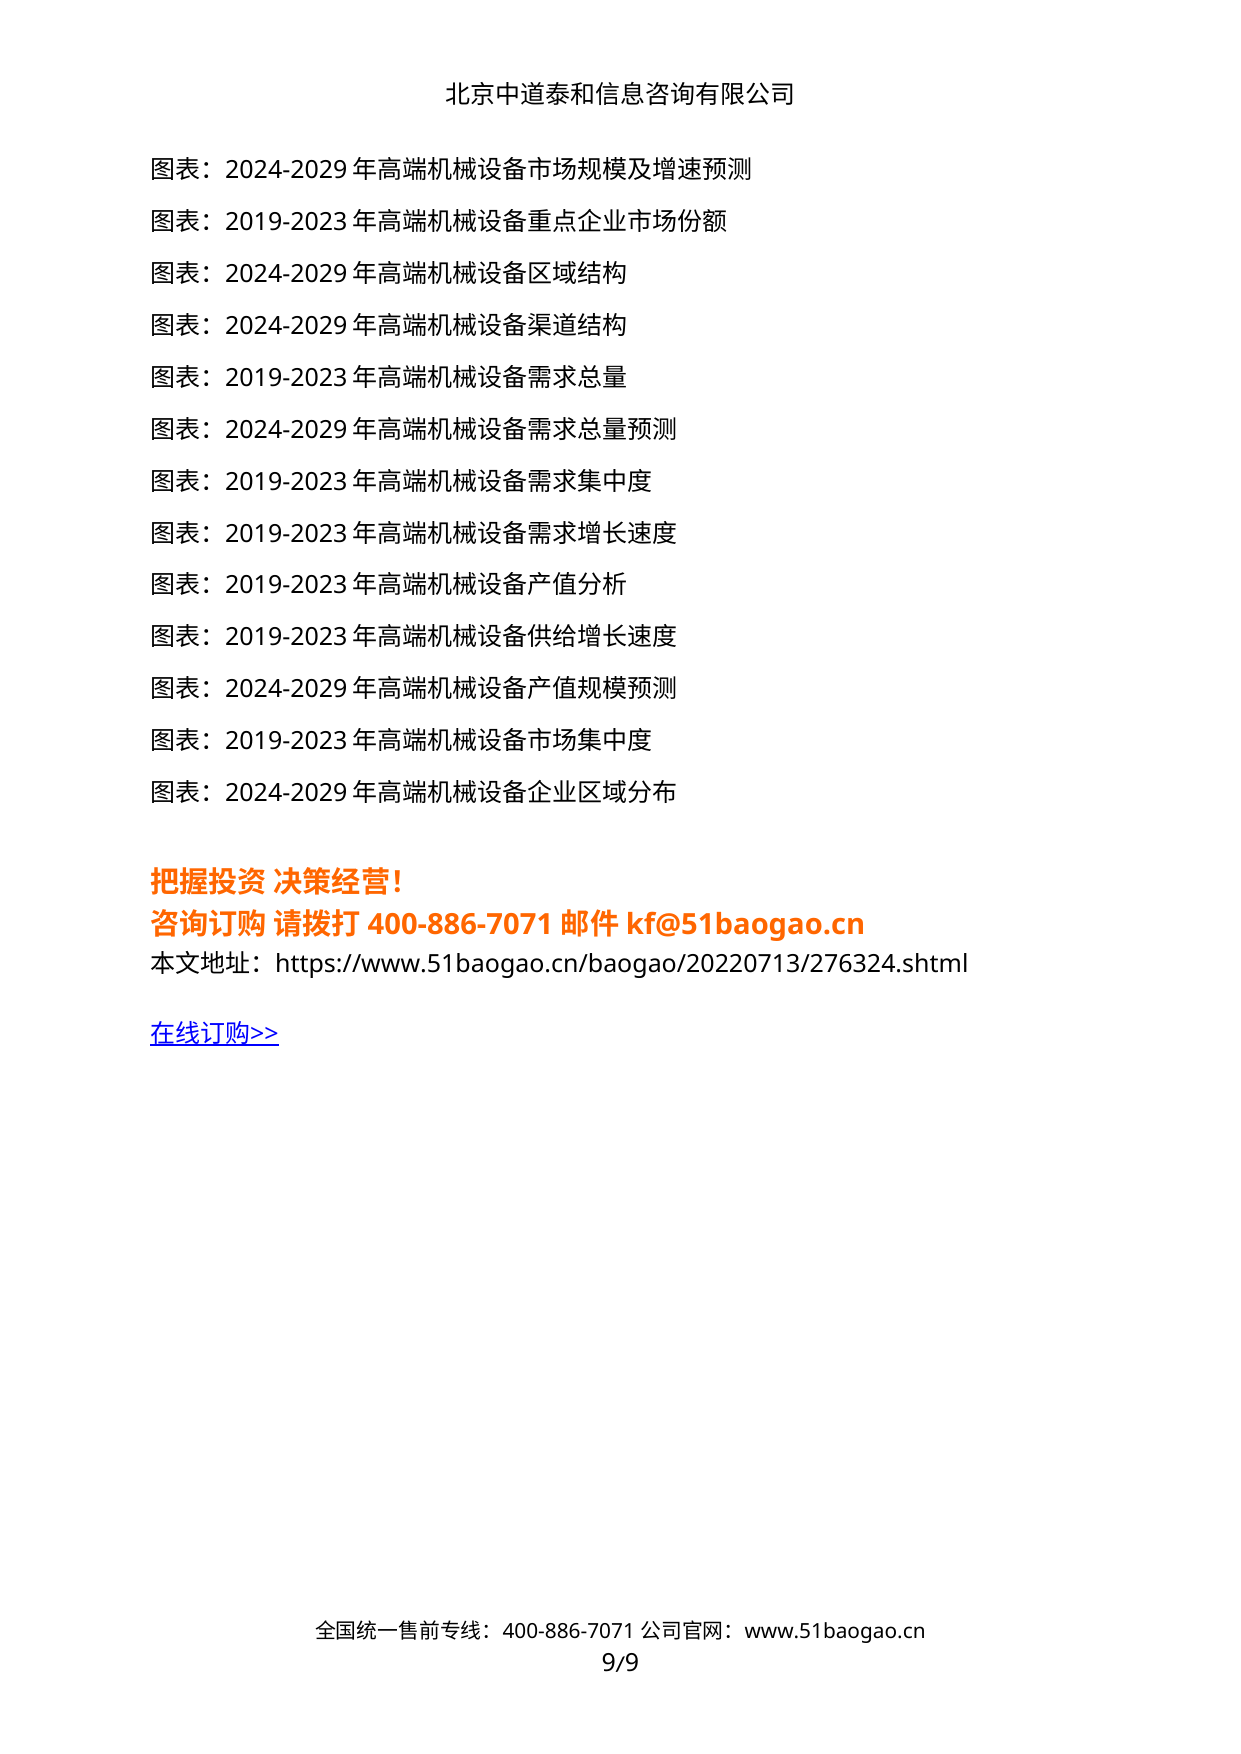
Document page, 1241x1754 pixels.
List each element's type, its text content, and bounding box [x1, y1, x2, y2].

text 图表：2024-2029年高端机械设备需求总量预测 [150, 409, 1090, 446]
text 图表：2024-2029年高端机械设备渠道结构 [150, 306, 1090, 342]
text 图表：2019-2023年高端机械设备供给增长速度 [150, 617, 1090, 653]
text 图表：2019-2023年高端机械设备产值分析 [150, 565, 1090, 601]
text 图表：2019-2023年高端机械设备需求总量 [150, 357, 1090, 394]
text 图表：2024-2029年高端机械设备区域结构 [150, 254, 1090, 290]
text 图表：2024-2029年高端机械设备产值规模预测 [150, 669, 1090, 705]
text 图表：2024-2029年高端机械设备市场规模及增速预测 [150, 150, 1090, 186]
text 图表：2019-2023年高端机械设备需求增长速度 [150, 513, 1090, 549]
text 图表：2019-2023年高端机械设备重点企业市场份额 [150, 202, 1090, 238]
text 图表：2024-2029年高端机械设备企业区域分布 [150, 772, 1090, 809]
text 图表：2019-2023年高端机械设备市场集中度 [150, 721, 1090, 757]
text 把握投资 决策经营！咨询订购 请拨打 400-886-7071 邮件 kf@51baogao.cn本文地址：https://www.51baogao.cn/baogao/20220713/276324.shtml [150, 824, 1090, 979]
text 在线订购>> [150, 979, 1090, 1050]
text 图表：2019-2023年高端机械设备需求集中度 [150, 461, 1090, 497]
